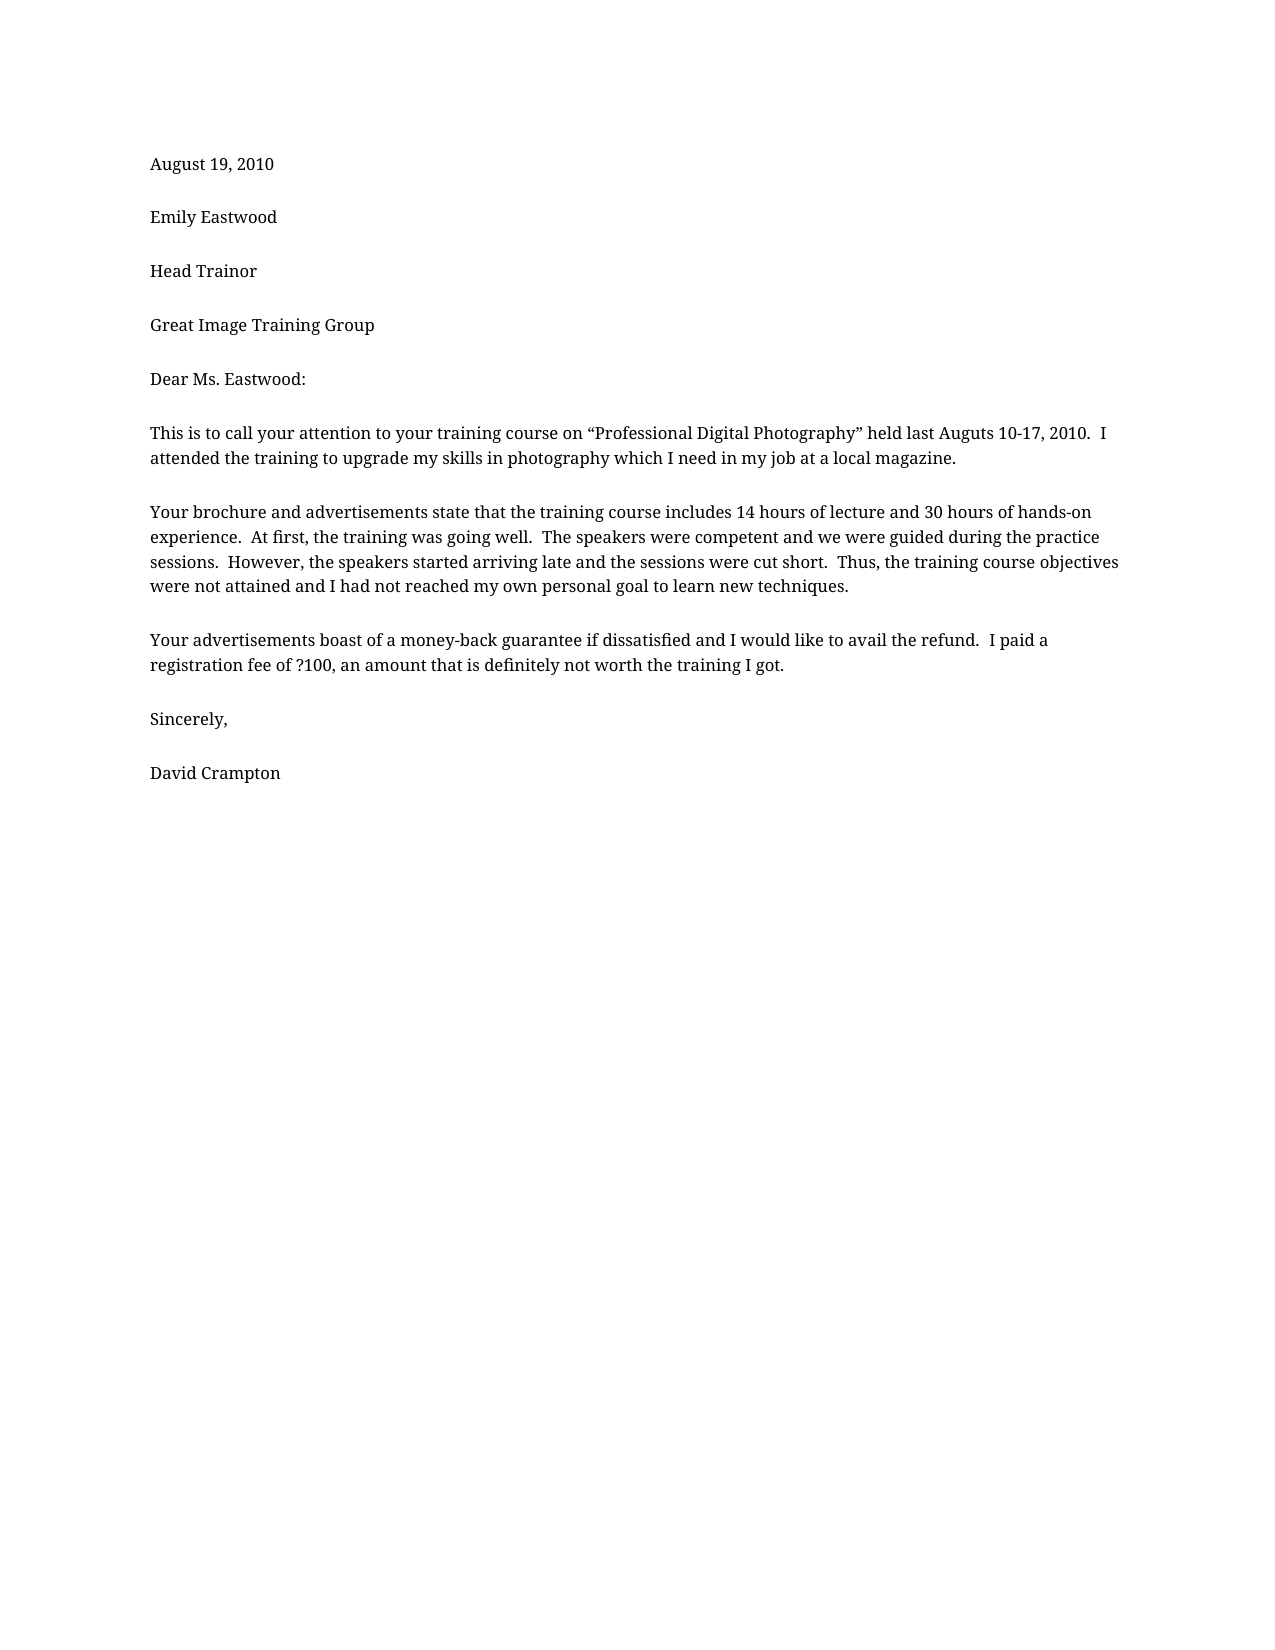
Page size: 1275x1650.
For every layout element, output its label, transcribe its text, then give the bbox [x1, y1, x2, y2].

text David Crampton [150, 759, 1125, 784]
text Head Trainor [150, 258, 1125, 283]
text Great Image Training Group [150, 312, 1125, 337]
text Emily Eastwood [150, 204, 1125, 229]
text This is to call your attention to your training course on “Professional Digital Photography” held last Auguts 10-17, 2010. I attended the training to upgrade my skills in photography which I need in my job at a local magazine. [150, 420, 1125, 469]
text Dear Ms. Eastwood: [150, 366, 1125, 391]
text Your brochure and advertisements state that the training course includes 14 hours of lecture and 30 hours of hands-on experience. At first, the training was going well. The speakers were competent and we were guided during the practice sessions. However, the speakers started arriving late and the sessions were cut short. Thus, the training course objectives were not attained and I had not reached my own personal goal to learn new techniques. [150, 498, 1125, 598]
text Sincerely, [150, 706, 1125, 730]
text Your advertisements boast of a money-back guarantee if dissatisfied and I would like to avail the refund. I paid a registration fee of ?100, an amount that is definitely not worth the training I got. [150, 627, 1125, 676]
text August 19, 2010 [150, 150, 1125, 175]
